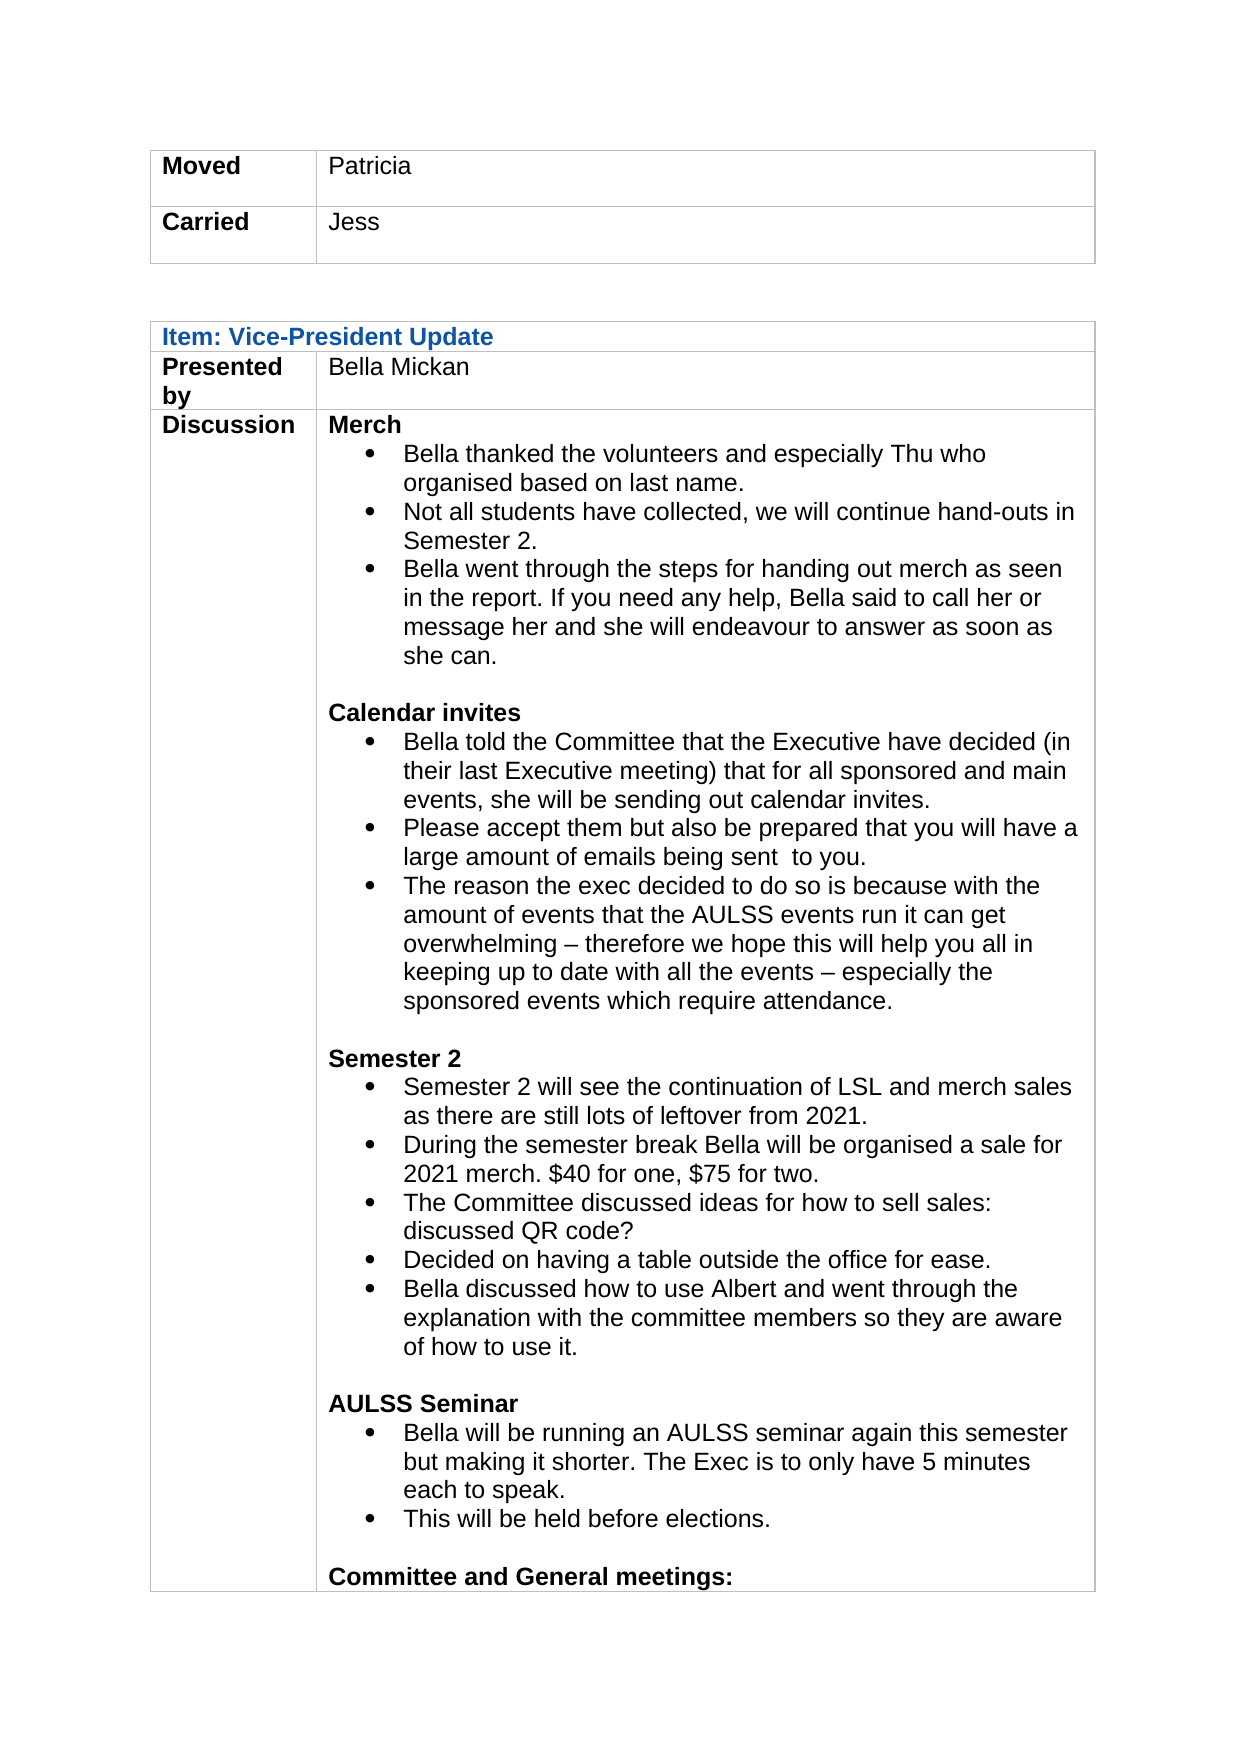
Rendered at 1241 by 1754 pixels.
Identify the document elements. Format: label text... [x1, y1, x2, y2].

table_cell Discussion [151, 410, 316, 1591]
table_header Item: Vice-President Update [151, 322, 1094, 351]
table_cell Presented by [151, 352, 316, 409]
table_cell Jess [317, 207, 1094, 262]
table_cell Bella Mickan [317, 352, 1094, 409]
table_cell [317, 410, 1094, 1591]
table_cell Patricia [317, 151, 1094, 206]
table_cell Moved [151, 151, 316, 206]
table_cell Carried [151, 207, 316, 262]
